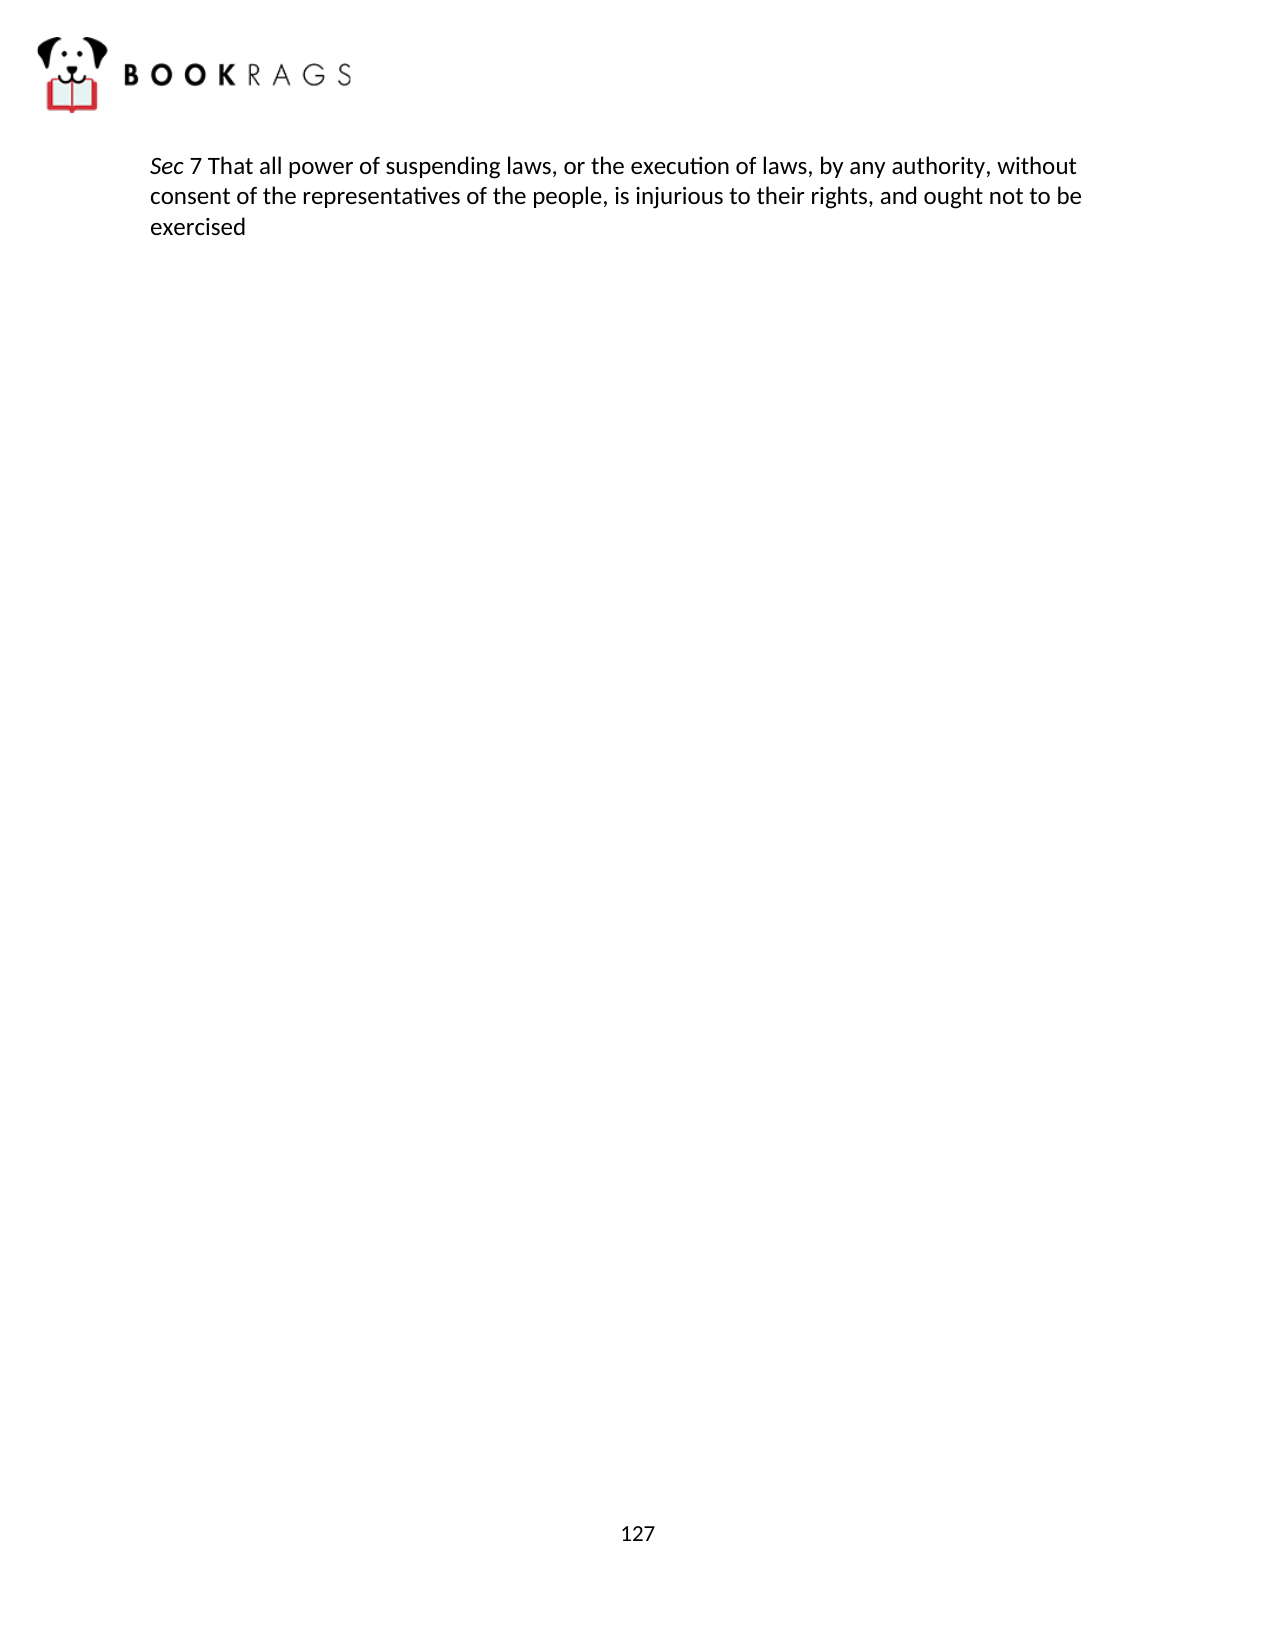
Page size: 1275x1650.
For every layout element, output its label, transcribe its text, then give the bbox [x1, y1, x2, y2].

picture [37, 37, 351, 113]
text Sec 7 That all power of suspending laws, or the execution of laws, by any authority, without consent of the representatives of the people, is injurious to their rights, and ought not to be exercised [150, 150, 1125, 242]
